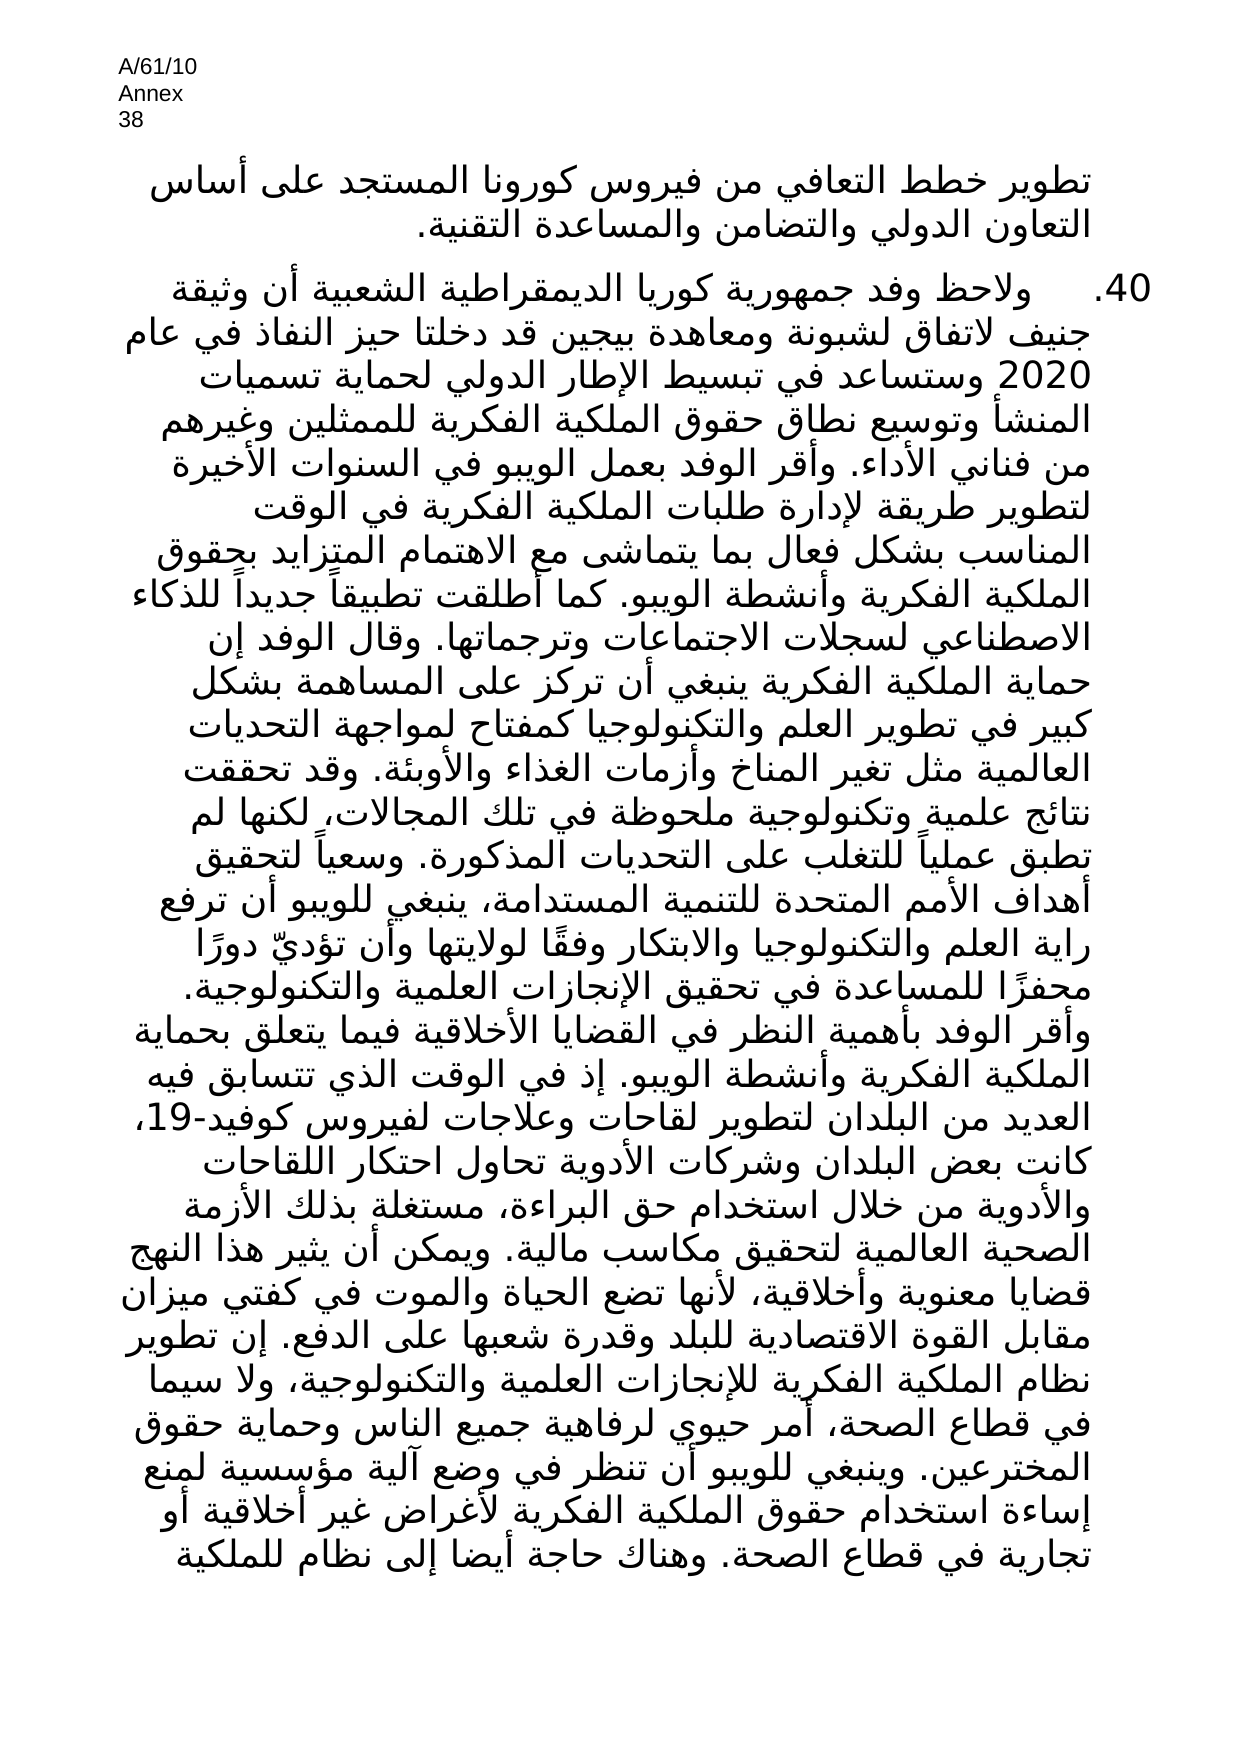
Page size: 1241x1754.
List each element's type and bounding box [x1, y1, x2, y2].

text [118, 267, 1092, 1576]
text [118, 158, 1092, 246]
